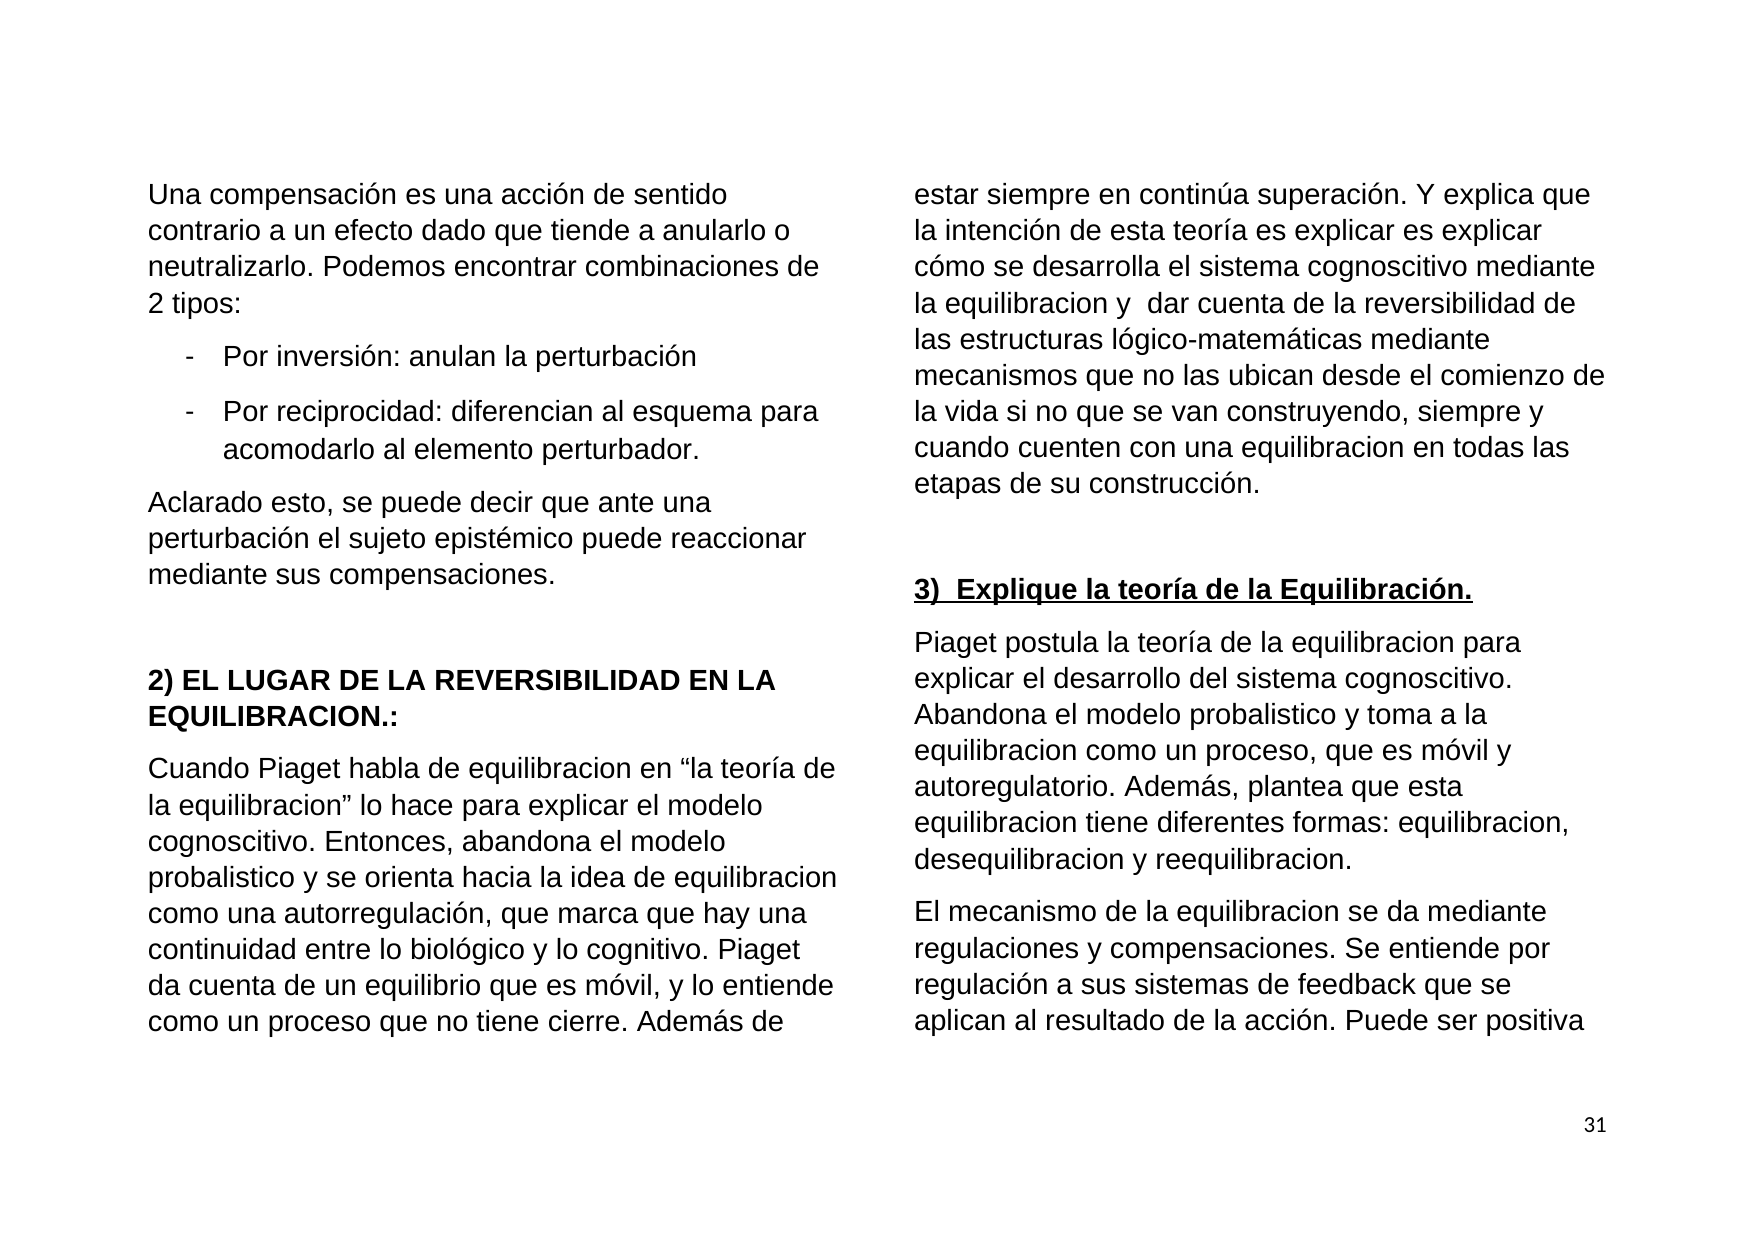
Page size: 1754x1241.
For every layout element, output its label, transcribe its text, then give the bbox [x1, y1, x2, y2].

list Por inversión: anulan la perturbación [185, 338, 840, 374]
text Aclarado esto, se puede decir que ante una perturbación el sujeto epistémico puede reaccionar mediante sus compensaciones. [148, 484, 840, 590]
text 2) EL LUGAR DE LA REVERSIBILIDAD EN LA EQUILIBRACION.: [148, 662, 840, 732]
list Por reciprocidad: diferencian al esquema para acomodarlo al elemento perturbador. [185, 393, 840, 465]
text Cuando Piaget habla de equilibracion en “la teoría de la equilibracion” lo hace para explicar el modelo cognoscitivo. Entonces, abandona el modelo probalistico y se orienta hacia la idea de equilibracion como una autorregulación, que marca que hay una continuidad entre lo biológico y lo cognitivo. Piaget da cuenta de un equilibrio que es móvil, y lo entiende como un proceso que no tiene cierre. Además de estar siempre en continúa superación. Y explica que la intención de esta teoría es explicar es explicar cómo se desarrolla el sistema cognoscitivo mediante la equilibracion y dar cuenta de la reversibilidad de las estructuras lógico-matemáticas mediante mecanismos que no las ubican desde el comienzo de la vida si no que se van construyendo, siempre y cuando cuenten con una equilibracion en todas las etapas de su construcción. [148, 751, 840, 1038]
text Piaget postula la teoría de la equilibracion para explicar el desarrollo del sistema cognoscitivo. Abandona el modelo probalistico y toma a la equilibracion como un proceso, que es móvil y autoregulatorio. Además, plantea que esta equilibracion tiene diferentes formas: equilibracion, desequilibracion y reequilibracion. [914, 625, 1606, 875]
text Una compensación es una acción de sentido contrario a un efecto dado que tiende a anularlo o neutralizarlo. Podemos encontrar combinaciones de 2 tipos: [148, 177, 840, 319]
text 3) Explique la teoría de la Equilibración. [914, 572, 1606, 606]
text Cuando Piaget habla de equilibracion en “la teoría de la equilibracion” lo hace para explicar el modelo cognoscitivo. Entonces, abandona el modelo probalistico y se orienta hacia la idea de equilibracion como una autorregulación, que marca que hay una continuidad entre lo biológico y lo cognitivo. Piaget da cuenta de un equilibrio que es móvil, y lo entiende como un proceso que no tiene cierre. Además de estar siempre en continúa superación. Y explica que la intención de esta teoría es explicar es explicar cómo se desarrolla el sistema cognoscitivo mediante la equilibracion y dar cuenta de la reversibilidad de las estructuras lógico-matemáticas mediante mecanismos que no las ubican desde el comienzo de la vida si no que se van construyendo, siempre y cuando cuenten con una equilibracion en todas las etapas de su construcción. [914, 177, 1606, 500]
